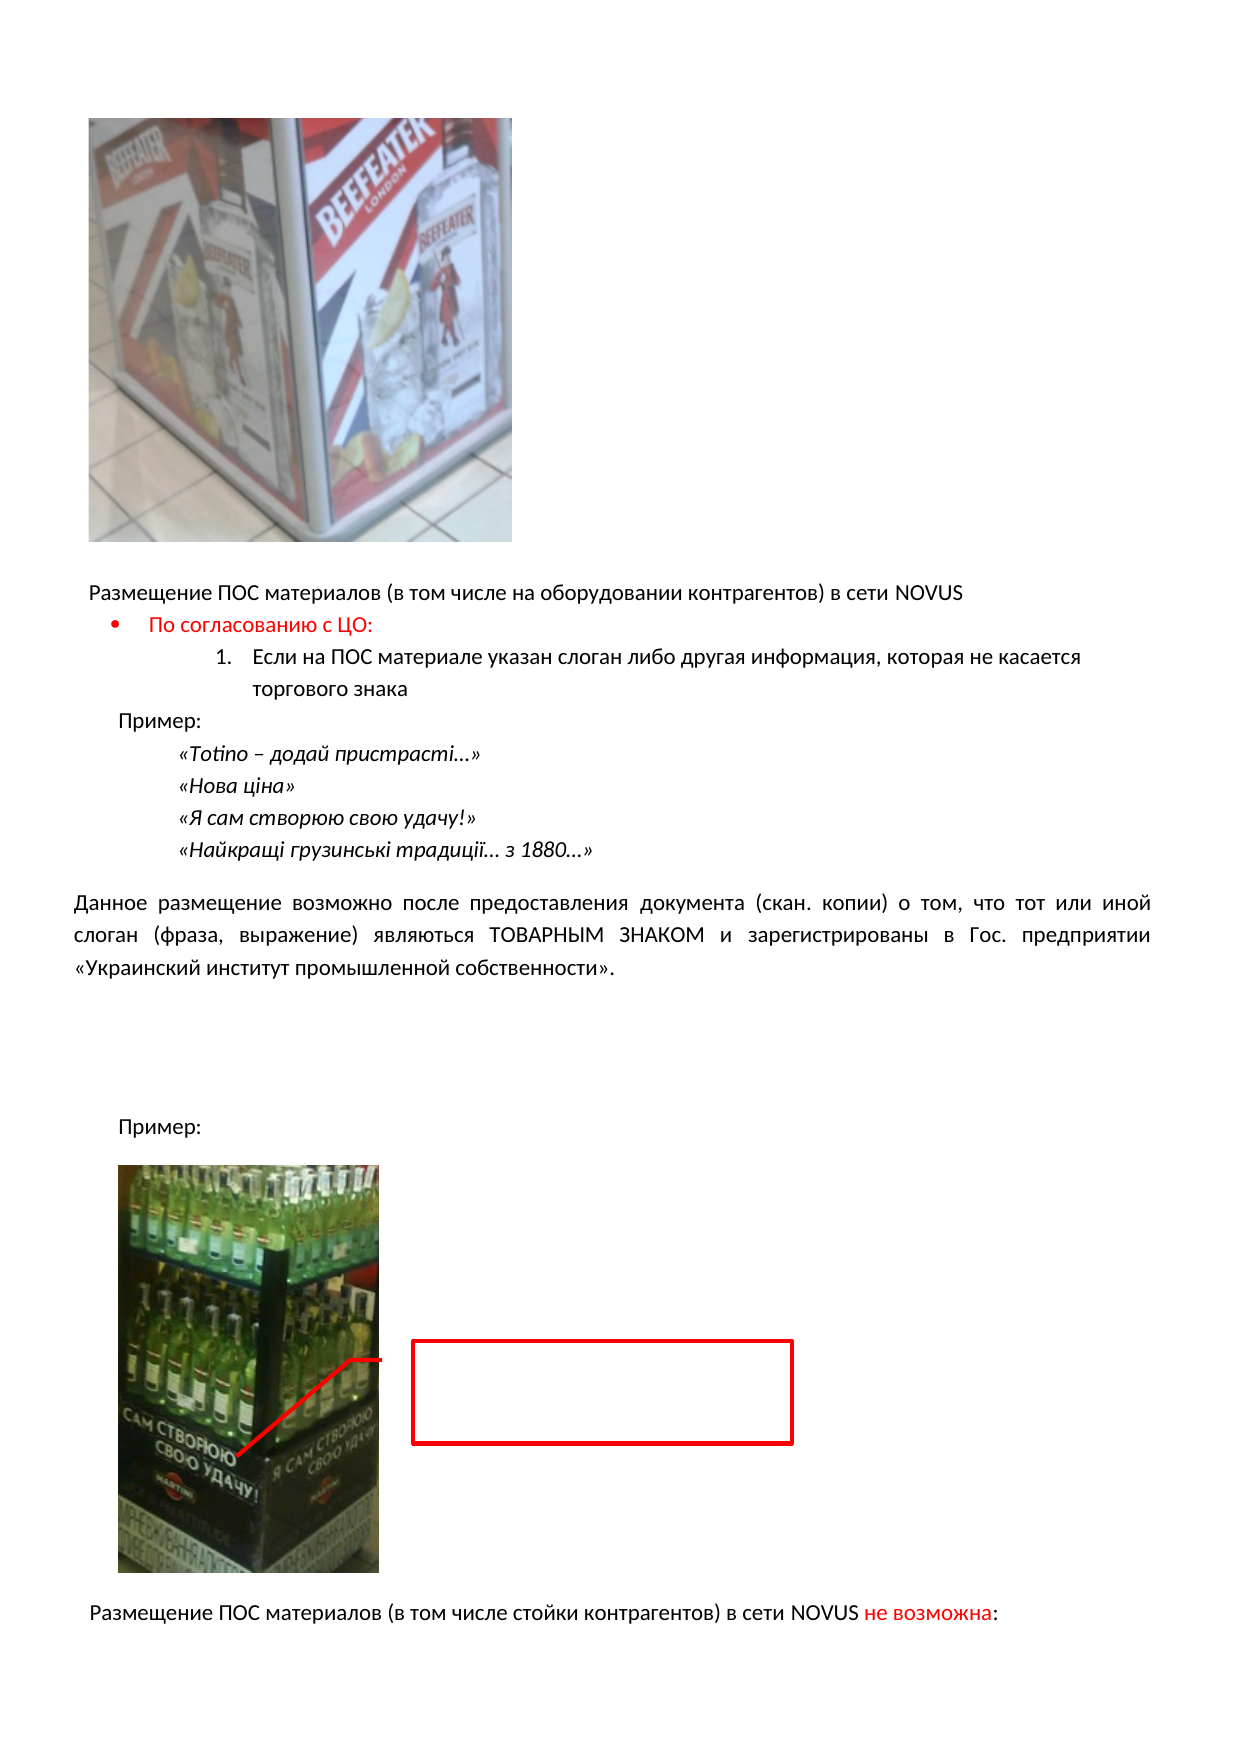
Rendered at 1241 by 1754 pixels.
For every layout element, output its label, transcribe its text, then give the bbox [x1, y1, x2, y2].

picture [88, 118, 512, 542]
picture [118, 1165, 379, 1573]
text Размещение ПОС материалов (в том числе стойки контрагентов) в сети NOVUS не возможна: [74, 1598, 1152, 1626]
text «Totino – додай пристрасті…» [177, 739, 1152, 767]
list Если на ПОС материале указан слоган либо другая информация, которая не касается торгового знака [215, 642, 1152, 702]
text Пример: [118, 1112, 1152, 1140]
text «Найкращі грузинські традиції… з 1880…» [177, 835, 1152, 863]
text «Я сам створюю свою удачу!» [177, 803, 1152, 831]
list Пример: [118, 707, 1152, 735]
list Размещение ПОС материалов (в том числе на оборудовании контрагентов) в сети NOVUS [88, 578, 1152, 606]
list По согласованию с ЦО: [111, 610, 1152, 638]
text Данное размещение возможно после предоставления документа (скан. копии) о том, что тот или иной слоган (фраза, выражение) являються ТОВАРНЫМ ЗНАКОМ и зарегистрированы в Гос. предприятии «Украинский институт промышленной собственности». [74, 888, 1152, 981]
text «Нова ціна» [177, 771, 1152, 799]
